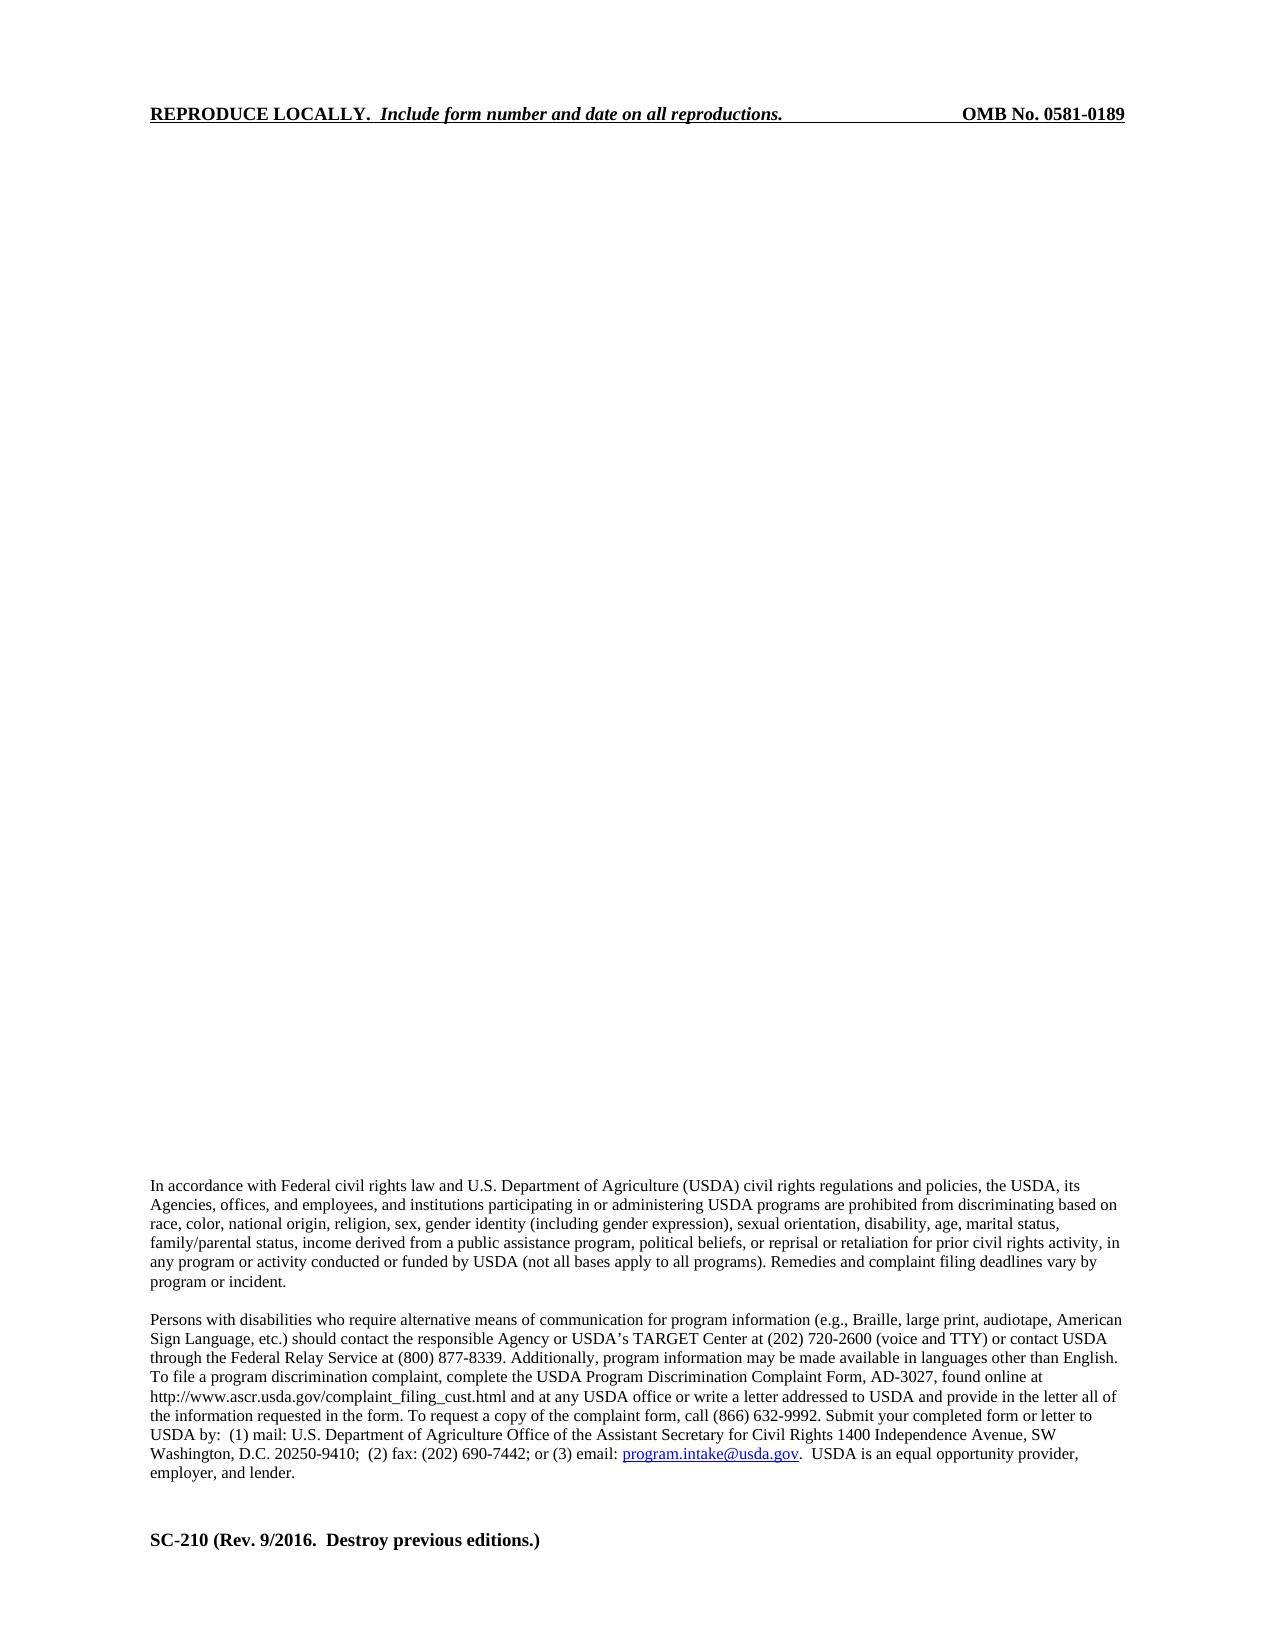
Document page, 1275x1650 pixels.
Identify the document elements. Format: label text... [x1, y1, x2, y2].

text In accordance with Federal civil rights law and U.S. Department of Agriculture (USDA) civil rights regulations and policies, the USDA, its Agencies, offices, and employees, and institutions participating in or administering USDA programs are prohibited from discriminating based on race, color, national origin, religion, sex, gender identity (including gender expression), sexual orientation, disability, age, marital status, family/parental status, income derived from a public assistance program, political beliefs, or reprisal or retaliation for prior civil rights activity, in any program or activity conducted or funded by USDA (not all bases apply to all programs). Remedies and complaint filing deadlines vary by program or incident. [150, 1176, 1125, 1291]
text Persons with disabilities who require alternative means of communication for program information (e.g., Braille, large print, audiotape, American Sign Language, etc.) should contact the responsible Agency or USDA’s TARGET Center at (202) 720-2600 (voice and TTY) or contact USDA through the Federal Relay Service at (800) 877-8339. Additionally, program information may be made available in languages other than English. [150, 1310, 1125, 1367]
text To file a program discrimination complaint, complete the USDA Program Discrimination Complaint Form, AD-3027, found online at http://www.ascr.usda.gov/complaint_filing_cust.html and at any USDA office or write a letter addressed to USDA and provide in the letter all of the information requested in the form. To request a copy of the complaint form, call (866) 632-9992. Submit your completed form or letter to USDA by: (1) mail: U.S. Department of Agriculture Office of the Assistant Secretary for Civil Rights 1400 Independence Avenue, SW Washington, D.C. 20250-9410; (2) fax: (202) 690-7442; or (3) email: program.intake@usda.gov. USDA is an equal opportunity provider, employer, and lender. [150, 1367, 1125, 1482]
